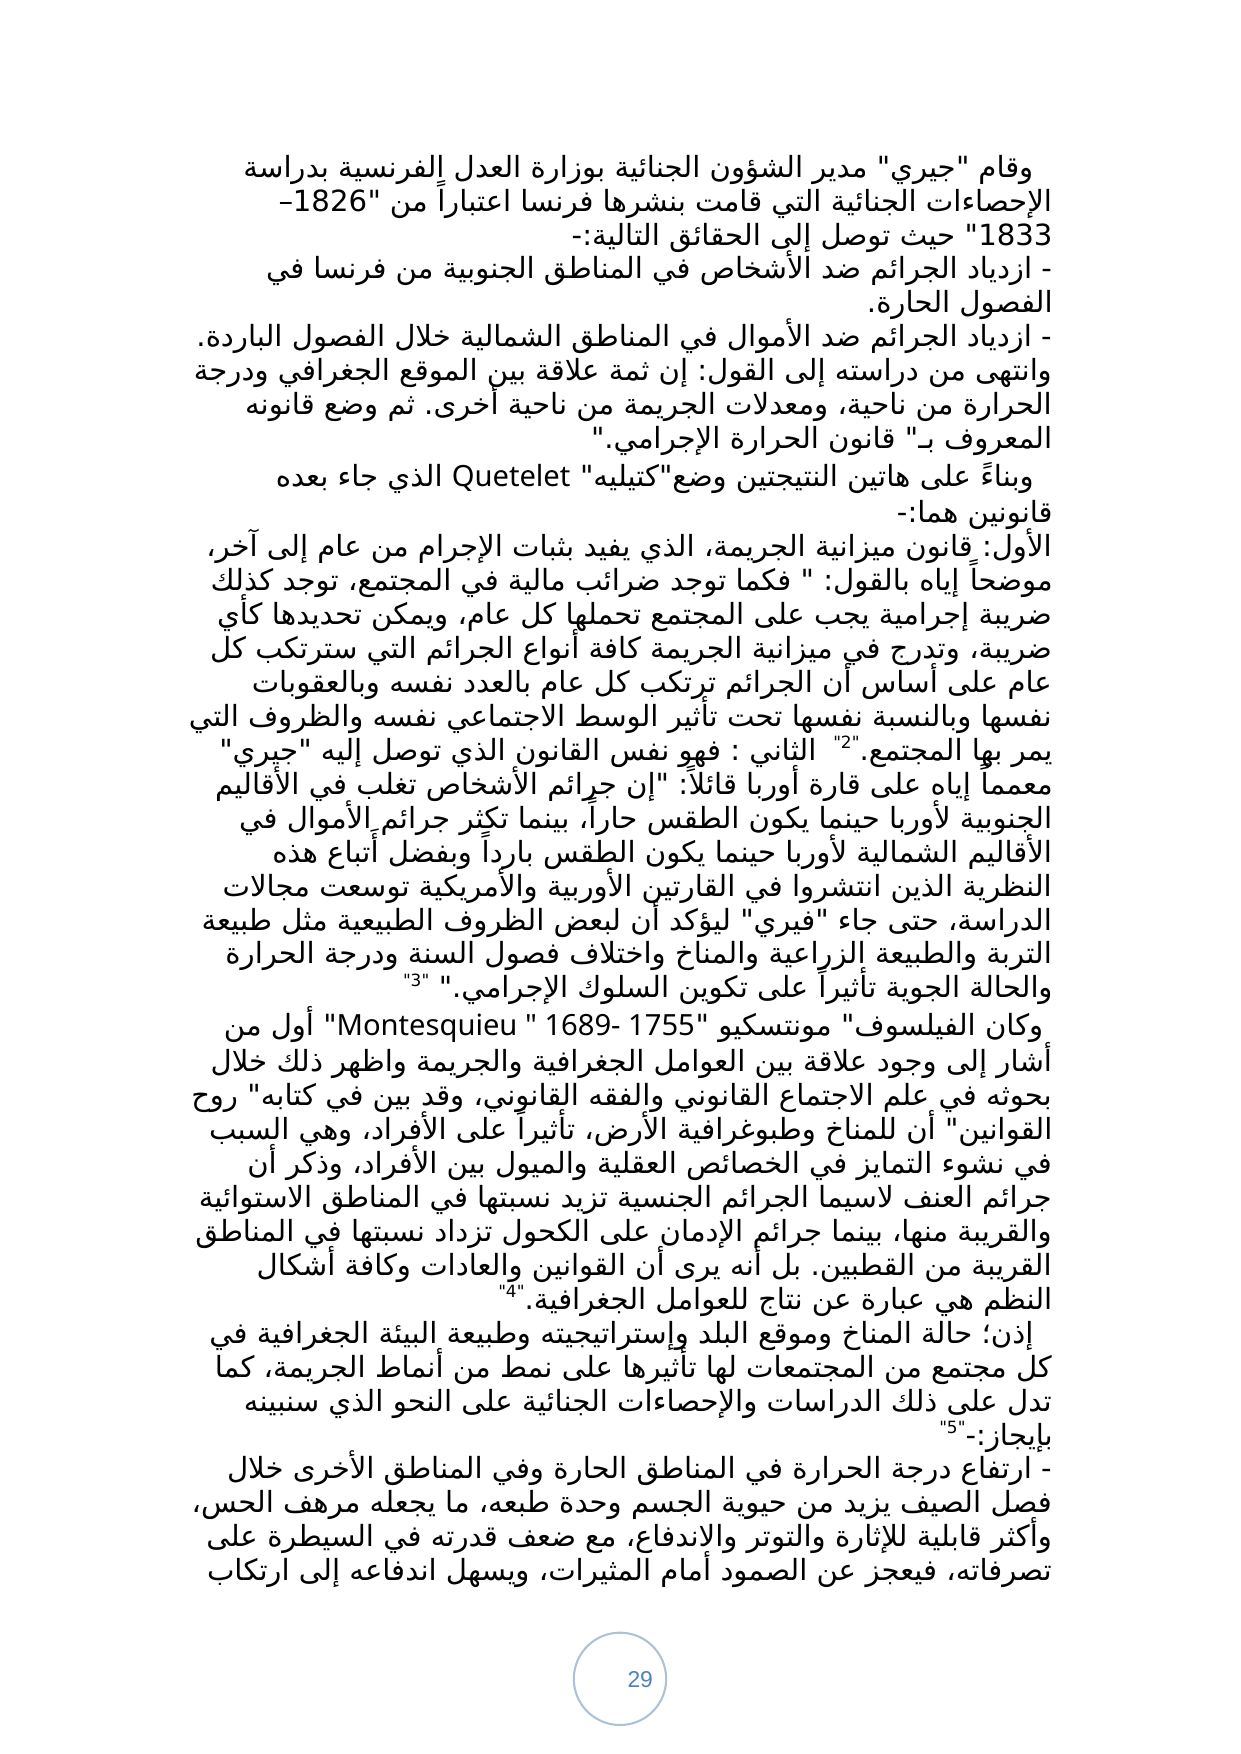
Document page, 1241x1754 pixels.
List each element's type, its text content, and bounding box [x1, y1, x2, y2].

text - ازدياد الجرائم ضد الأموال في المناطق الشمالية خلال الفصول الباردة. [187, 320, 1053, 354]
text وانتهى من دراسته إلى القول: إن ثمة علاقة بين الموقع الجغرافي ودرجة الحرارة من ناحية، ومعدلات الجريمة من ناحية أخرى. ثم وضع قانونه المعروف بـ" قانون الحرارة الإجرامي." [187, 354, 1053, 456]
text إذن؛ حالة المناخ وموقع البلد وإستراتيجيته وطبيعة البيئة الجغرافية في كل مجتمع من المجتمعات لها تأثيرها على نمط من أنماط الجريمة، كما تدل على ذلك الدراسات والإحصاءات الجنائية على النحو الذي سنبينه بإيجاز:-"5" [187, 1316, 1053, 1452]
text - ازدياد الجرائم ضد الأشخاص في المناطق الجنوبية من فرنسا في الفصول الحارة. [187, 252, 1053, 320]
text وكان الفيلسوف" مونتسكيو "Montesquieu " 1689- 1755" أول من أشار إلى وجود علاقة بين العوامل الجغرافية والجريمة واظهر ذلك خلال بحوثه في علم الاجتماع القانوني والفقه القانوني، وقد بين في كتابه" روح القوانين" أن للمناخ وطبوغرافية الأرض، تأثيراً على الأفراد، وهي السبب في نشوء التمايز في الخصائص العقلية والميول بين الأفراد، وذكر أن جرائم العنف لاسيما الجرائم الجنسية تزيد نسبتها في المناطق الاستوائية والقريبة منها، بينما جرائم الإدمان على الكحول تزداد نسبتها في المناطق القريبة من القطبين. بل أنه يرى أن القوانين والعادات وكافة أشكال النظم هي عبارة عن نتاج للعوامل الجغرافية."4" [187, 1005, 1053, 1316]
text وبناءً على هاتين النتيجتين وضع"كتيليه" Quetelet الذي جاء بعده قانونين هما:- [187, 456, 1053, 529]
text الأول: قانون ميزانية الجريمة، الذي يفيد بثبات الإجرام من عام إلى آخر، موضحاً إياه بالقول: " فكما توجد ضرائب مالية في المجتمع، توجد كذلك ضريبة إجرامية يجب على المجتمع تحملها كل عام، ويمكن تحديدها كأي ضريبة، وتدرج في ميزانية الجريمة كافة أنواع الجرائم التي سترتكب كل عام على أساس أن الجرائم ترتكب كل عام بالعدد نفسه وبالعقوبات نفسها وبالنسبة نفسها تحت تأثير الوسط الاجتماعي نفسه والظروف التي يمر بها المجتمع."2" الثاني : فهو نفس القانون الذي توصل إليه "جيري" معمماً إياه على قارة أوربا قائلاً: "إن جرائم الأشخاص تغلب في الأقاليم الجنوبية لأوربا حينما يكون الطقس حاراً، بينما تكثر جرائم الأموال في الأقاليم الشمالية لأوربا حينما يكون الطقس بارداً وبفضل أَتباع هذه النظرية الذين انتشروا في القارتين الأوربية والأمريكية توسعت مجالات الدراسة، حتى جاء "فيري" ليؤكد أن لبعض الظروف الطبيعية مثل طبيعة التربة والطبيعة الزراعية والمناخ واختلاف فصول السنة ودرجة الحرارة والحالة الجوية تأثيراً على تكوين السلوك الإجرامي." "3" [187, 529, 1053, 1005]
text وقام "جيري" مدير الشؤون الجنائية بوزارة العدل الفرنسية بدراسة الإحصاءات الجنائية التي قامت بنشرها فرنسا اعتباراً من "1826– 1833" حيث توصل إلى الحقائق التالية:- [187, 150, 1053, 252]
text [187, 1452, 1053, 1588]
